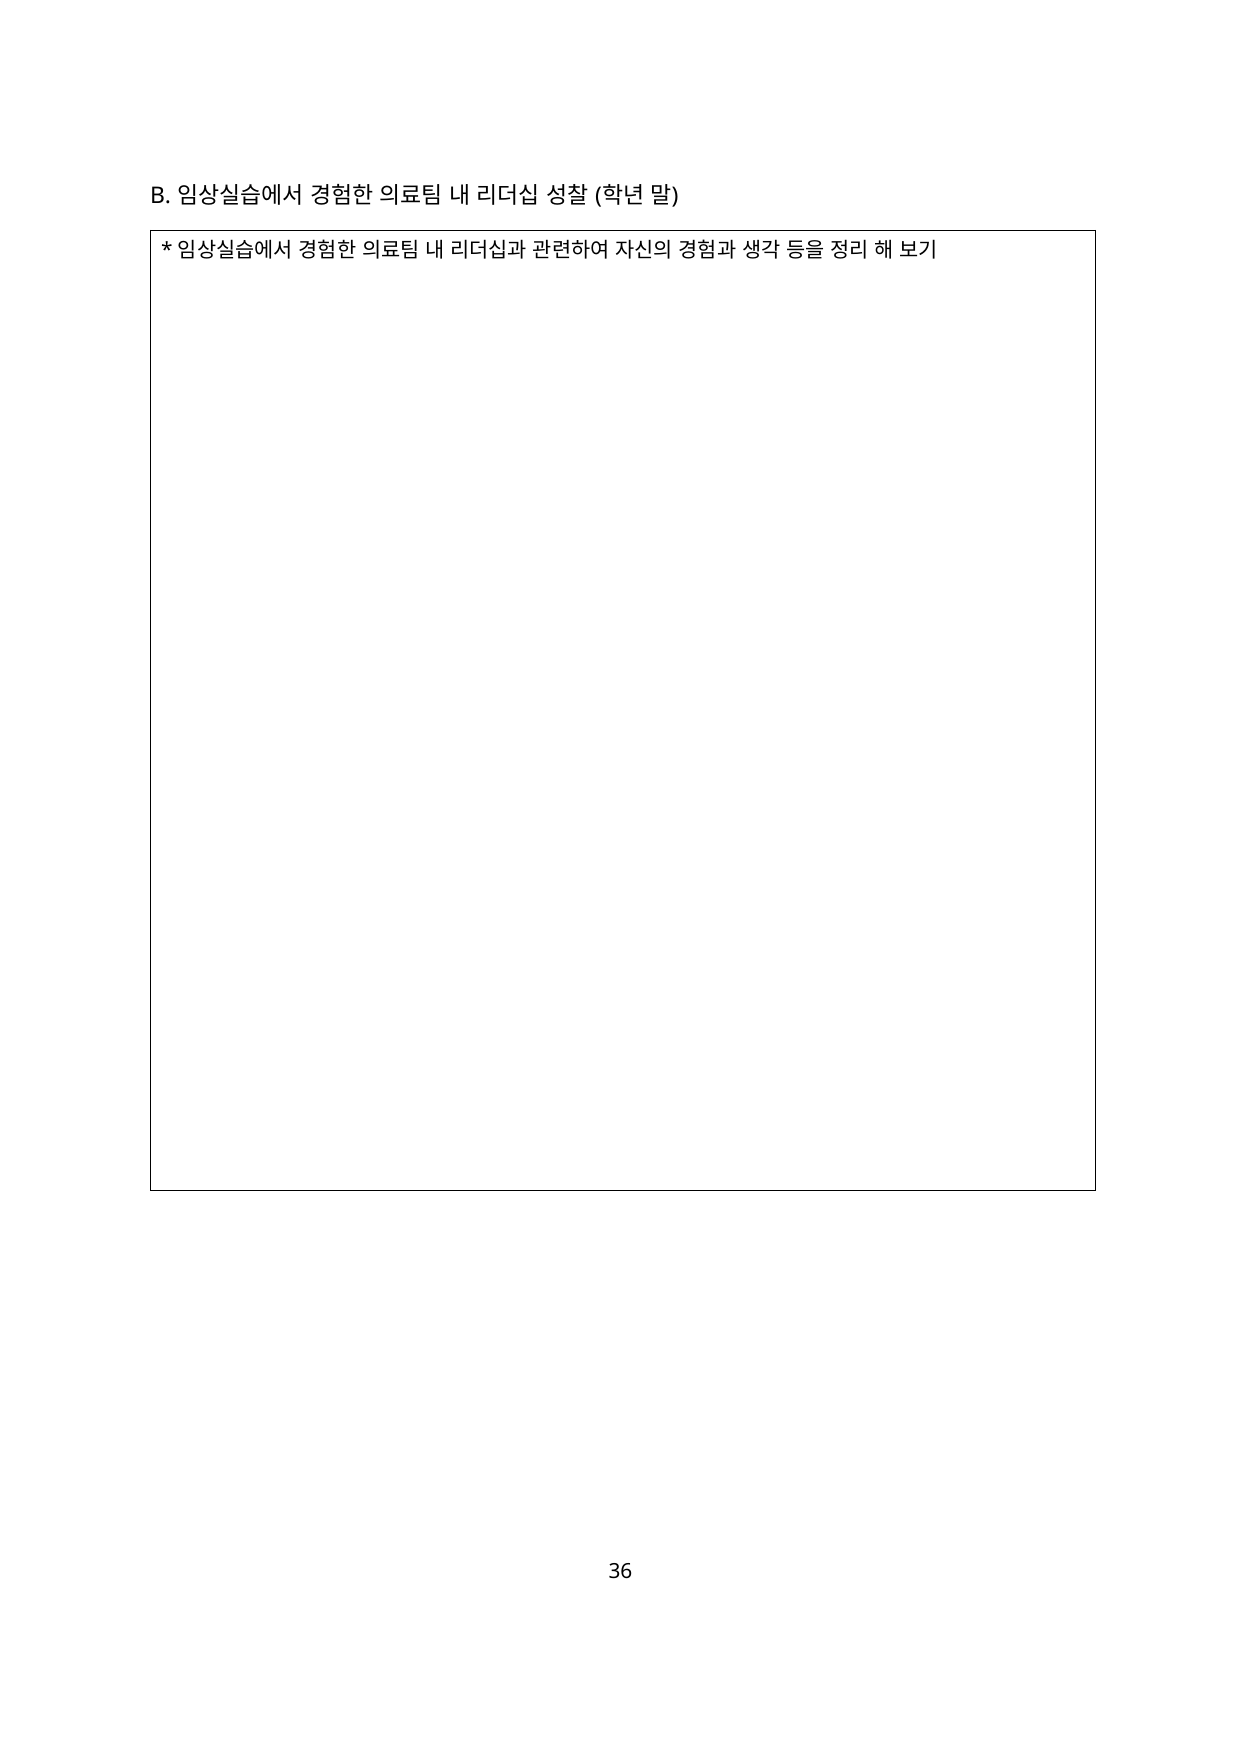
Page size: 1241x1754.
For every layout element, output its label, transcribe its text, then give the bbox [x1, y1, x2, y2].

table_header * 임상실습에서 경험한 의료팀 내 리더십과 관련하여 자신의 경험과 생각 등을 정리 해 보기 [151, 231, 1095, 1190]
text B. 임상실습에서 경험한 의료팀 내 리더십 성찰 (학년 말) [150, 177, 1090, 211]
